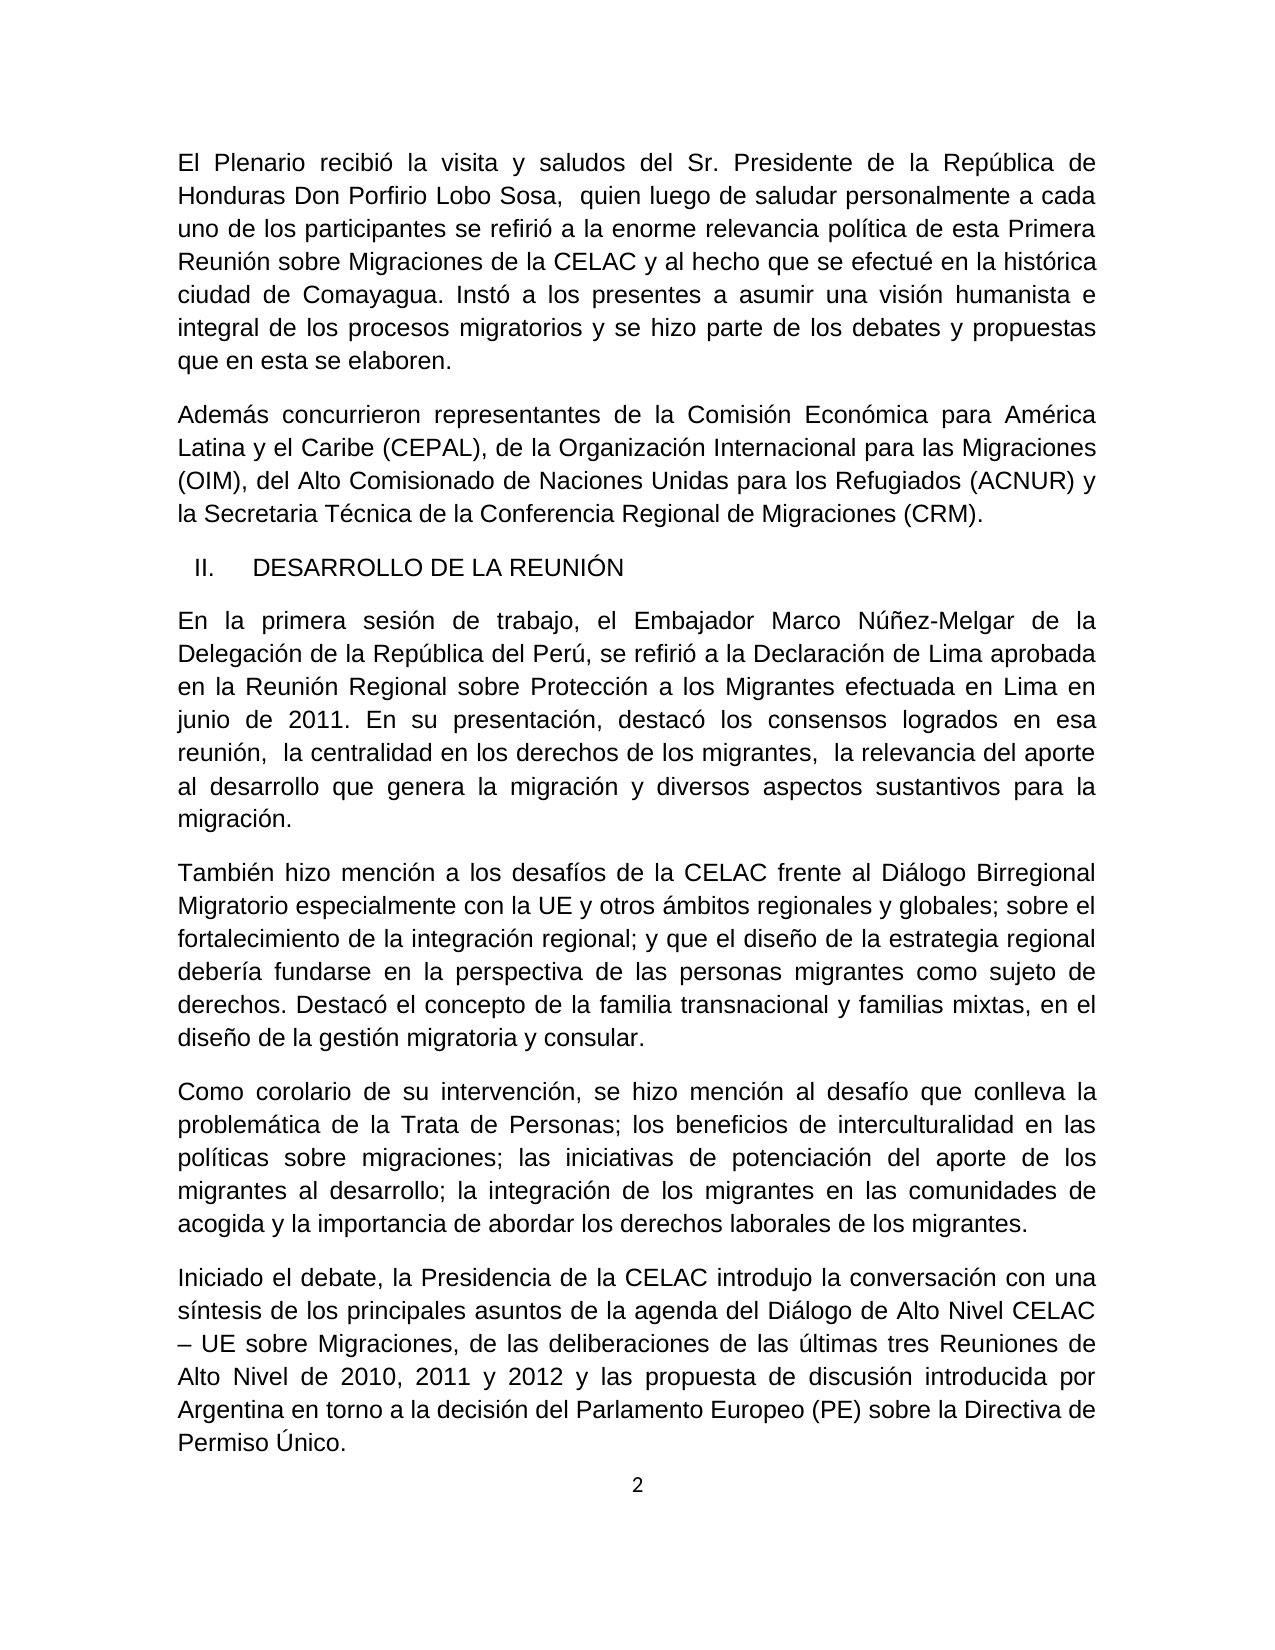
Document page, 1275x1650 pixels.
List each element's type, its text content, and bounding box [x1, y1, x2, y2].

text En la primera sesión de trabajo, el Embajador Marco Núñez-Melgar de la Delegación de la República del Perú, se refirió a la Declaración de Lima aprobada en la Reunión Regional sobre Protección a los Migrantes efectuada en Lima en junio de 2011. En su presentación, destacó los consensos logrados en esa reunión, la centralidad en los derechos de los migrantes, la relevancia del aporte al desarrollo que genera la migración y diversos aspectos sustantivos para la migración. [177, 606, 1098, 833]
text Iniciado el debate, la Presidencia de la CELAC introdujo la conversación con una síntesis de los principales asuntos de la agenda del Diálogo de Alto Nivel CELAC – UE sobre Migraciones, de las deliberaciones de las últimas tres Reuniones de Alto Nivel de 2010, 2011 y 2012 y las propuesta de discusión introducida por Argentina en torno a la decisión del Parlamento Europeo (PE) sobre la Directiva de Permiso Único. [177, 1263, 1098, 1457]
text Como corolario de su intervención, se hizo mención al desafío que conlleva la problemática de la Trata de Personas; los beneficios de interculturalidad en las políticas sobre migraciones; las iniciativas de potenciación del aporte de los migrantes al desarrollo; la integración de los migrantes en las comunidades de acogida y la importancia de abordar los derechos laborales de los migrantes. [177, 1077, 1098, 1238]
list DESARROLLO DE LA REUNIÓN [215, 552, 1098, 581]
text El Plenario recibió la visita y saludos del Sr. Presidente de la República de Honduras Don Porfirio Lobo Sosa, quien luego de saludar personalmente a cada uno de los participantes se refirió a la enorme relevancia política de esta Primera Reunión sobre Migraciones de la CELAC y al hecho que se efectué en la histórica ciudad de Comayagua. Instó a los presentes a asumir una visión humanista e integral de los procesos migratorios y se hizo parte de los debates y propuestas que en esta se elaboren. [177, 148, 1098, 374]
text Además concurrieron representantes de la Comisión Económica para América Latina y el Caribe (CEPAL), de la Organización Internacional para las Migraciones (OIM), del Alto Comisionado de Naciones Unidas para los Refugiados (ACNUR) y la Secretaria Técnica de la Conferencia Regional de Migraciones (CRM). [177, 399, 1098, 527]
text También hizo mención a los desafíos de la CELAC frente al Diálogo Birregional Migratorio especialmente con la UE y otros ámbitos regionales y globales; sobre el fortalecimiento de la integración regional; y que el diseño de la estrategia regional debería fundarse en la perspectiva de las personas migrantes como sujeto de derechos. Destacó el concepto de la familia transnacional y familias mixtas, en el diseño de la gestión migratoria y consular. [177, 858, 1098, 1052]
